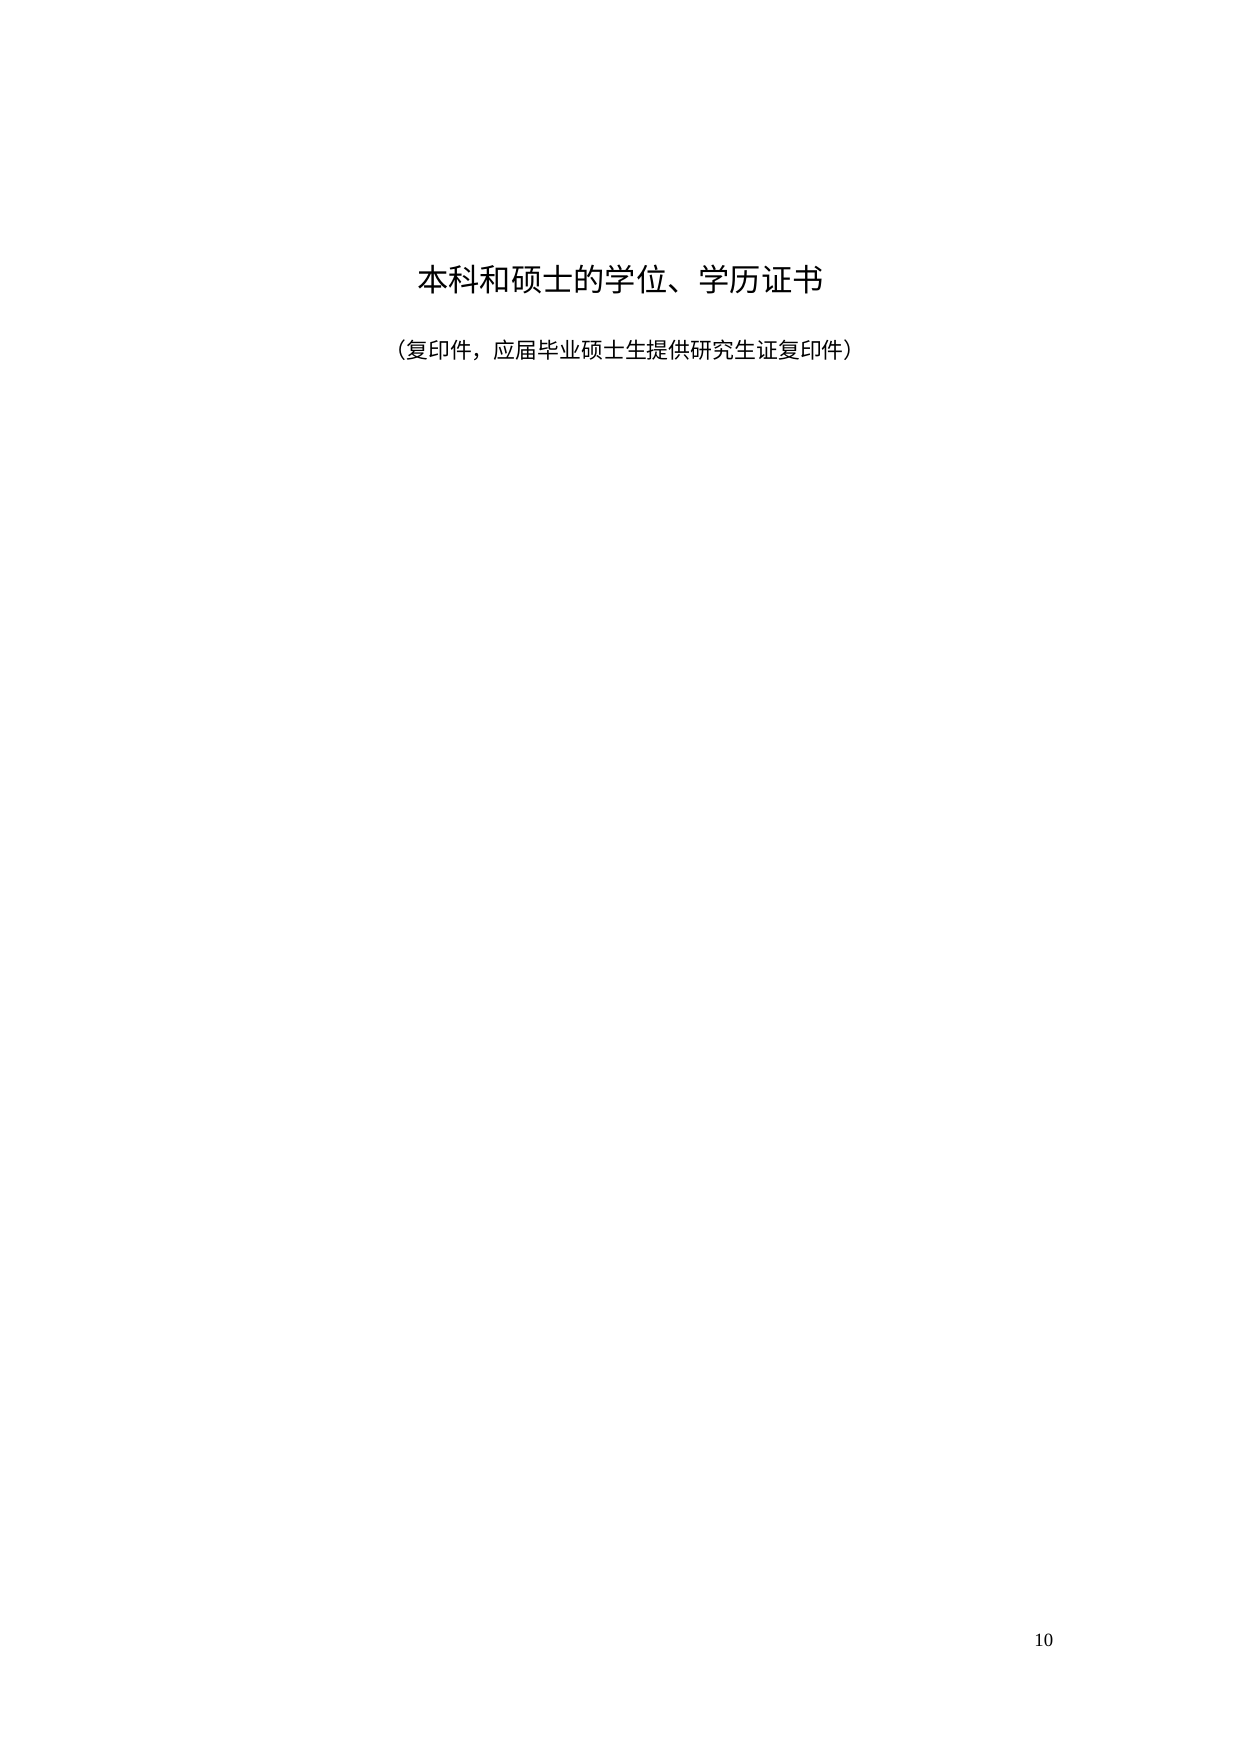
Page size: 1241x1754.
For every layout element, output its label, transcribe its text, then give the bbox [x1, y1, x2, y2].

text （复印件，应届毕业硕士生提供研究生证复印件） [187, 332, 1053, 365]
text 本科和硕士的学位、学历证书 [187, 245, 1053, 310]
